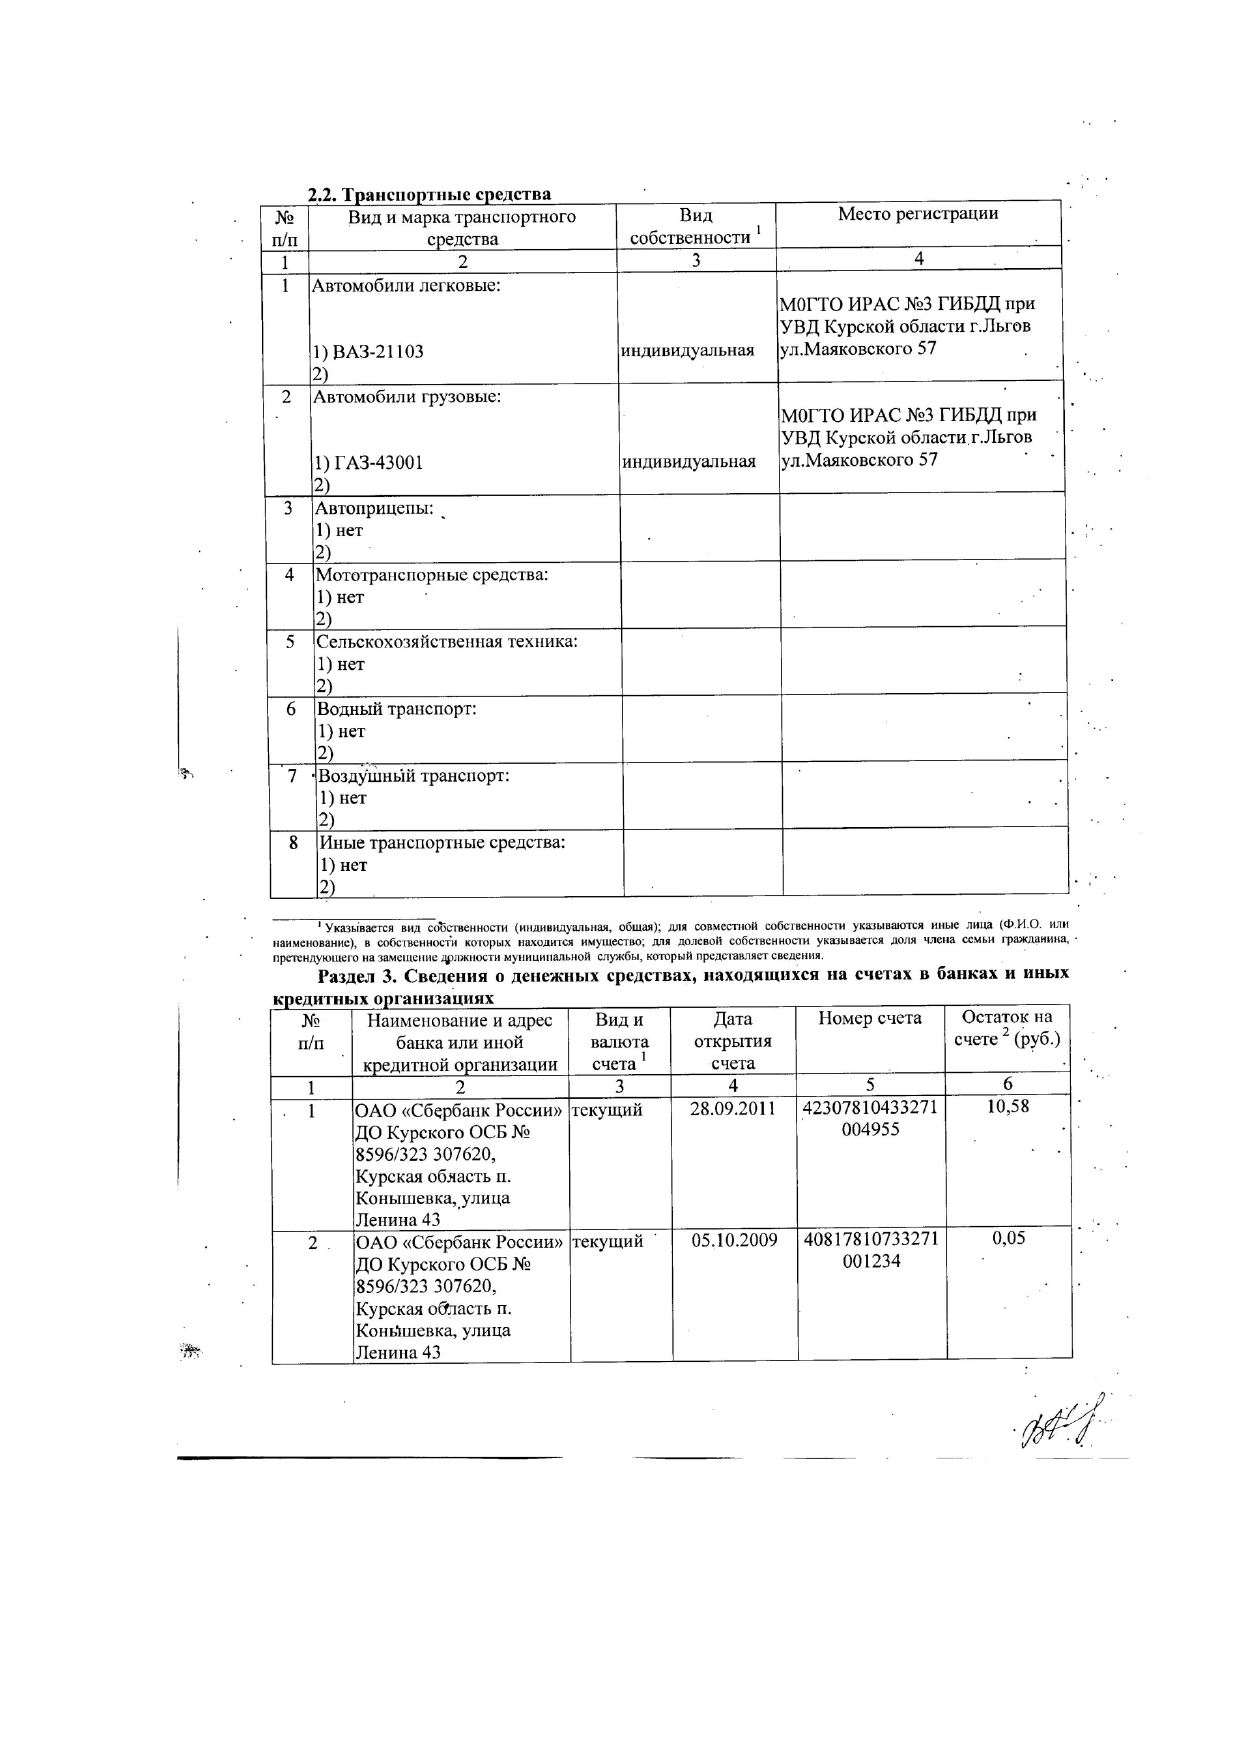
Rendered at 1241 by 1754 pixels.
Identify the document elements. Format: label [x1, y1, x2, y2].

picture [177, 118, 1149, 1461]
